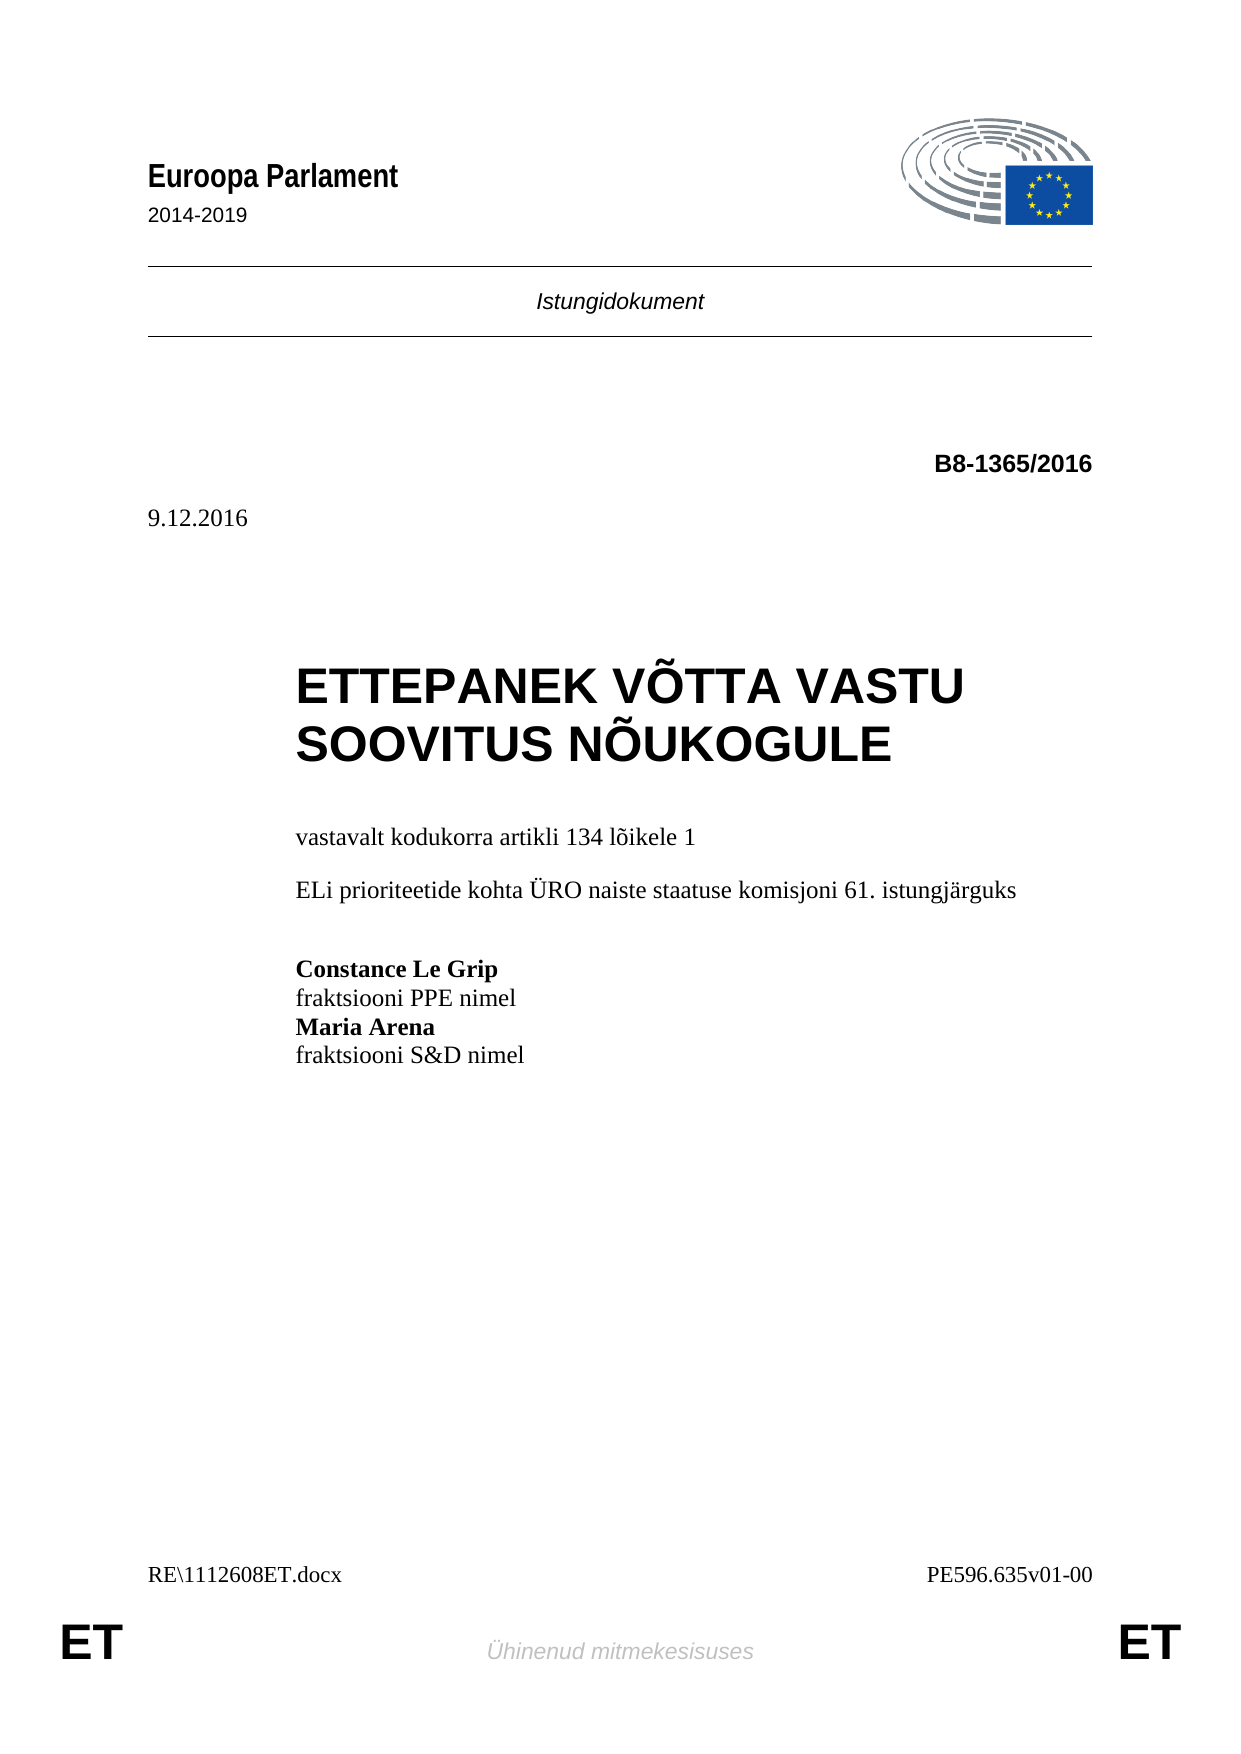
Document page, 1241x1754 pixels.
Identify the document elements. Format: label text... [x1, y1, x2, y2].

text <Titre>ELi prioriteetide kohta ÜRO naiste staatuse komisjoni 61. istungjärguks</Titre> [295, 876, 1092, 904]
text <Commission>{S&D}fraktsiooni S&D nimel</Commission> [295, 1041, 1092, 1069]
text Istungidokument [148, 288, 1092, 314]
text <Date>{09/12/2016}9.12.2016</Date> [148, 503, 1092, 532]
picture [901, 118, 1093, 225]
text <NoDocSe>B8-1365/2016</NoDocSe> [148, 449, 1092, 478]
text <TitreType>ETTEPANEK VÕTTA VASTU SOOVITUS NÕUKOGULE</TitreType> [295, 657, 1092, 772]
text <TitreRecueil>vastavalt kodukorra artikli 134 lõikele 1</TitreRecueil> [295, 822, 1092, 851]
text <Commission>{PPE}fraktsiooni PPE nimel</Commission> [295, 983, 1092, 1012]
text <RepeatBlock-By><Depute>Constance Le Grip</Depute> [295, 954, 1092, 983]
table_header Euroopa Parlament 2014-2019 [148, 118, 856, 266]
table_header [856, 118, 1093, 266]
text <Depute>Maria Arena</Depute> [295, 1012, 1092, 1041]
